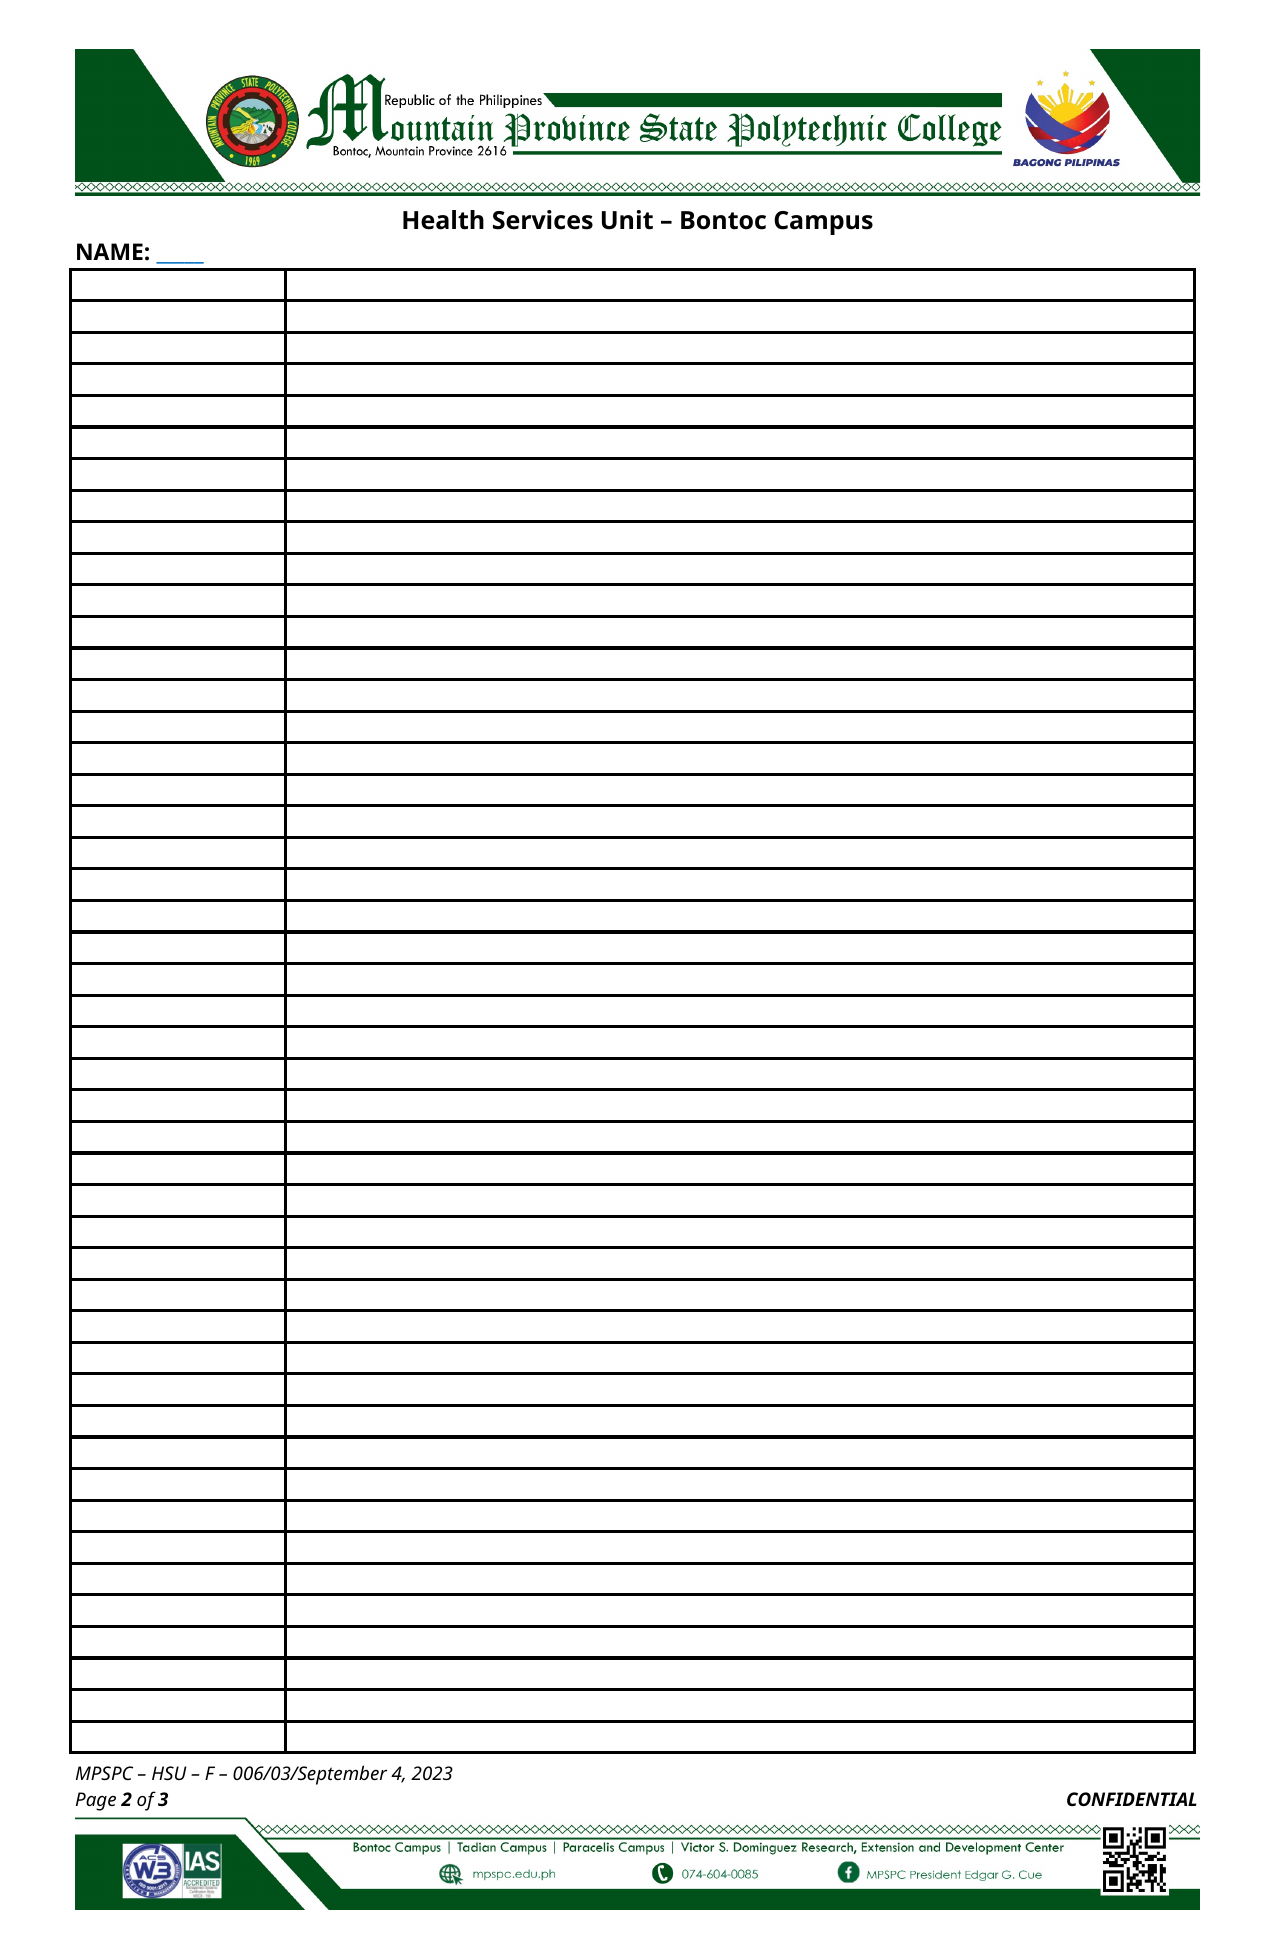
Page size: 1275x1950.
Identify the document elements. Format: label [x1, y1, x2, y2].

table_cell [72, 1596, 284, 1625]
table_cell [287, 460, 1193, 488]
table_cell [287, 1375, 1193, 1404]
table_cell [287, 650, 1193, 678]
table_cell [287, 1218, 1193, 1246]
table_cell [72, 1028, 284, 1057]
table_cell [72, 492, 284, 520]
table_cell [287, 302, 1193, 331]
table_cell [287, 681, 1193, 709]
table_cell [287, 555, 1193, 583]
table_cell [72, 460, 284, 488]
table_cell [72, 1375, 284, 1404]
table_cell [287, 902, 1193, 930]
table_cell [287, 1060, 1193, 1088]
table_cell [72, 934, 284, 962]
table_cell [287, 934, 1193, 962]
table_cell [287, 334, 1193, 362]
table_cell [72, 271, 284, 299]
table_cell [287, 1091, 1193, 1120]
table_cell [287, 1186, 1193, 1214]
table_cell [287, 1249, 1193, 1278]
table_cell [287, 1028, 1193, 1057]
table_cell [72, 1691, 284, 1719]
table_cell [287, 1723, 1193, 1751]
table_cell [287, 1628, 1193, 1656]
table_cell [72, 1533, 284, 1562]
table_cell [72, 1060, 284, 1088]
table_cell [287, 997, 1193, 1025]
table_cell [287, 1691, 1193, 1719]
table_cell [72, 1628, 284, 1656]
table_cell [72, 1186, 284, 1214]
table_cell [72, 1407, 284, 1435]
table_cell [72, 1218, 284, 1246]
table_cell [72, 555, 284, 583]
table_cell [72, 1660, 284, 1688]
table_cell [287, 713, 1193, 741]
table_cell [72, 744, 284, 773]
table_cell [72, 1502, 284, 1530]
table_cell [72, 650, 284, 678]
table_cell [72, 807, 284, 836]
table_cell [287, 1407, 1193, 1435]
table_cell [72, 1312, 284, 1341]
table_cell [287, 776, 1193, 804]
table_cell [287, 397, 1193, 425]
table_cell [287, 1344, 1193, 1372]
table_cell [72, 965, 284, 993]
table_cell [287, 839, 1193, 867]
picture [75, 49, 1200, 203]
table_cell [287, 365, 1193, 394]
table_cell [287, 744, 1193, 773]
table_cell [72, 997, 284, 1025]
table_cell [287, 1439, 1193, 1467]
table_cell [287, 1155, 1193, 1183]
table_cell [287, 1533, 1193, 1562]
table_cell [72, 681, 284, 709]
table_cell [72, 1091, 284, 1120]
table_cell [287, 807, 1193, 836]
table_cell [72, 302, 284, 331]
table_cell [287, 965, 1193, 993]
table_cell [72, 870, 284, 899]
table_cell [72, 1723, 284, 1751]
table_cell [72, 839, 284, 867]
table_cell [72, 1470, 284, 1498]
table_cell [287, 429, 1193, 457]
table_cell [72, 1155, 284, 1183]
table_cell [287, 523, 1193, 552]
table_cell [72, 902, 284, 930]
table_cell [287, 1502, 1193, 1530]
table_cell [72, 713, 284, 741]
table_cell [72, 1249, 284, 1278]
picture [75, 1811, 1200, 1910]
table_cell [287, 492, 1193, 520]
table_cell [287, 1596, 1193, 1625]
table_cell [72, 618, 284, 646]
table_cell [72, 1344, 284, 1372]
table_cell [72, 397, 284, 425]
table_cell [72, 523, 284, 552]
table_cell [72, 1439, 284, 1467]
table_cell [72, 1123, 284, 1151]
table_cell [72, 586, 284, 615]
table_cell [72, 334, 284, 362]
table_cell [72, 429, 284, 457]
table_cell [287, 1281, 1193, 1309]
table_cell [287, 586, 1193, 615]
table_cell [287, 1470, 1193, 1498]
table_cell [287, 1123, 1193, 1151]
table_cell [72, 1281, 284, 1309]
table_cell [72, 1565, 284, 1593]
table_cell [287, 1312, 1193, 1341]
table_cell [72, 776, 284, 804]
table_cell [287, 271, 1193, 299]
table_cell [287, 618, 1193, 646]
table_cell [287, 870, 1193, 899]
table_cell [287, 1660, 1193, 1688]
table_cell [287, 1565, 1193, 1593]
table_cell [72, 365, 284, 394]
